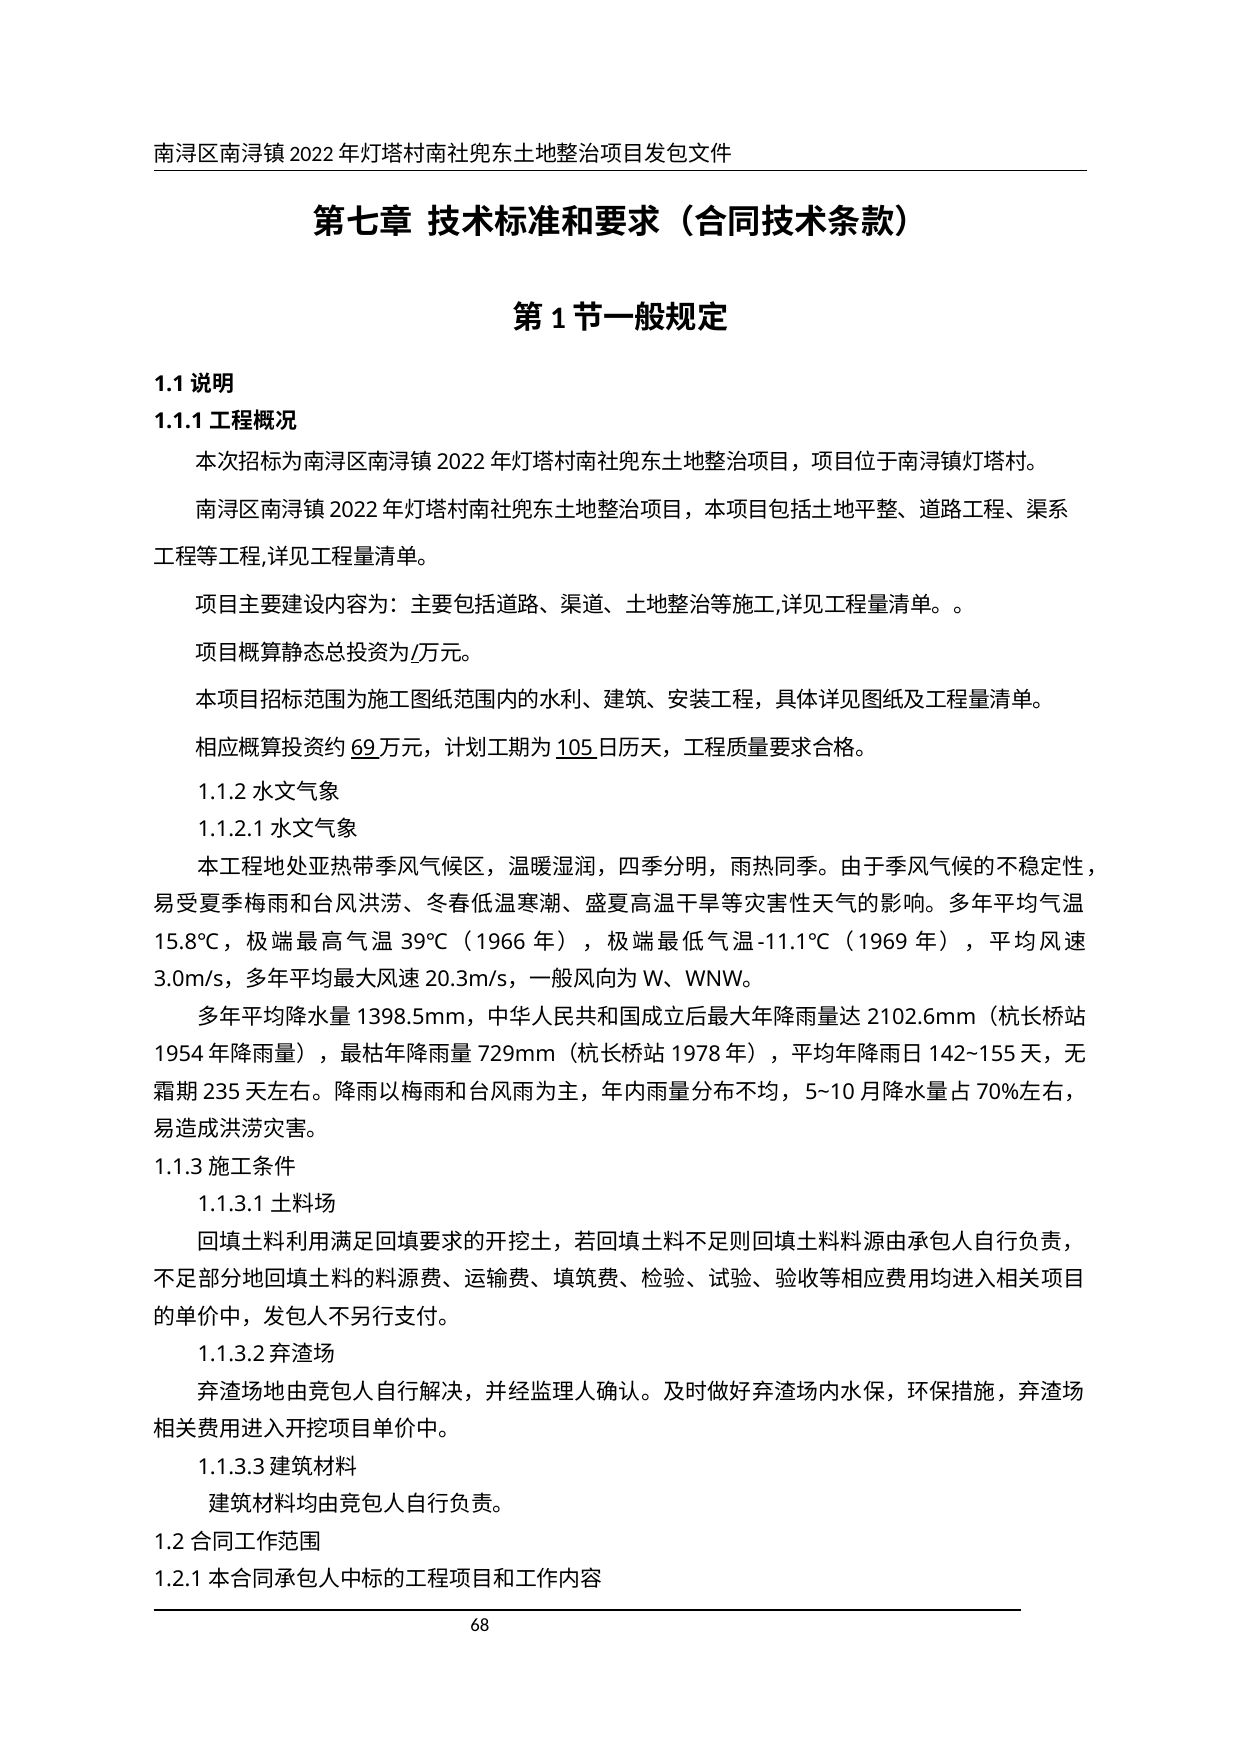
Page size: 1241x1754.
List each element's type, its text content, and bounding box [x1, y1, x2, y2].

text 本项目招标范围为施工图纸范围内的水利、建筑、安装工程，具体详见图纸及工程量清单。 [153, 674, 1087, 722]
subtitle 1.1.1 工程概况 [153, 399, 1087, 436]
text 多年平均降水量1398.5mm，中华人民共和国成立后最大年降雨量达2102.6mm（杭长桥站1954年降雨量），最枯年降雨量729mm（杭长桥站1978年），平均年降雨日142~155天，无霜期235天左右。降雨以梅雨和台风雨为主，年内雨量分布不均，5~10月降水量占70%左右，易造成洪涝灾害。 [153, 994, 1087, 1144]
text 项目概算静态总投资为/万元。 [153, 627, 1087, 674]
text 1.2.1 本合同承包人中标的工程项目和工作内容 [153, 1557, 1087, 1594]
subtitle 1.1 说明 [153, 361, 1087, 399]
text 建筑材料均由竞包人自行负责。 [153, 1482, 1087, 1519]
text 相应概算投资约69万元，计划工期为105日历天，工程质量要求合格。 [153, 722, 1087, 769]
text 1.1.3 施工条件 [153, 1144, 1087, 1182]
text 回填土料利用满足回填要求的开挖土，若回填土料不足则回填土料料源由承包人自行负责，不足部分地回填土料的料源费、运输费、填筑费、检验、试验、验收等相应费用均进入相关项目的单价中，发包人不另行支付。 [153, 1219, 1087, 1332]
text 项目主要建设内容为：主要包括道路、渠道、土地整治等施工,详见工程量清单。。 [153, 579, 1087, 627]
subtitle 第七章 技术标准和要求（合同技术条款） [153, 172, 1087, 267]
text 1.2 合同工作范围 [153, 1519, 1087, 1557]
text 1.1.2 水文气象 [153, 769, 1087, 807]
subtitle 第1节一般规定 [153, 291, 1087, 338]
text 1.1.3.3建筑材料 [153, 1444, 1087, 1482]
text 1.1.3.1 土料场 [153, 1182, 1087, 1219]
text 南浔区南浔镇2022年灯塔村南社兜东土地整治项目，本项目包括土地平整、道路工程、渠系工程等工程,详见工程量清单。 [153, 484, 1087, 579]
text 1.1.2.1 水文气象 [153, 807, 1087, 844]
text 弃渣场地由竞包人自行解决，并经监理人确认。及时做好弃渣场内水保，环保措施，弃渣场相关费用进入开挖项目单价中。 [153, 1369, 1087, 1444]
text 本次招标为南浔区南浔镇2022年灯塔村南社兜东土地整治项目，项目位于南浔镇灯塔村。 [153, 436, 1087, 484]
text 本工程地处亚热带季风气候区，温暖湿润，四季分明，雨热同季。由于季风气候的不稳定性，易受夏季梅雨和台风洪涝、冬春低温寒潮、盛夏高温干旱等灾害性天气的影响。多年平均气温15.8℃，极端最高气温39℃（1966年），极端最低气温-11.1℃（1969年），平均风速3.0m/s，多年平均最大风速20.3m/s，一般风向为W、WNW。 [153, 844, 1087, 994]
text 1.1.3.2弃渣场 [153, 1332, 1087, 1369]
